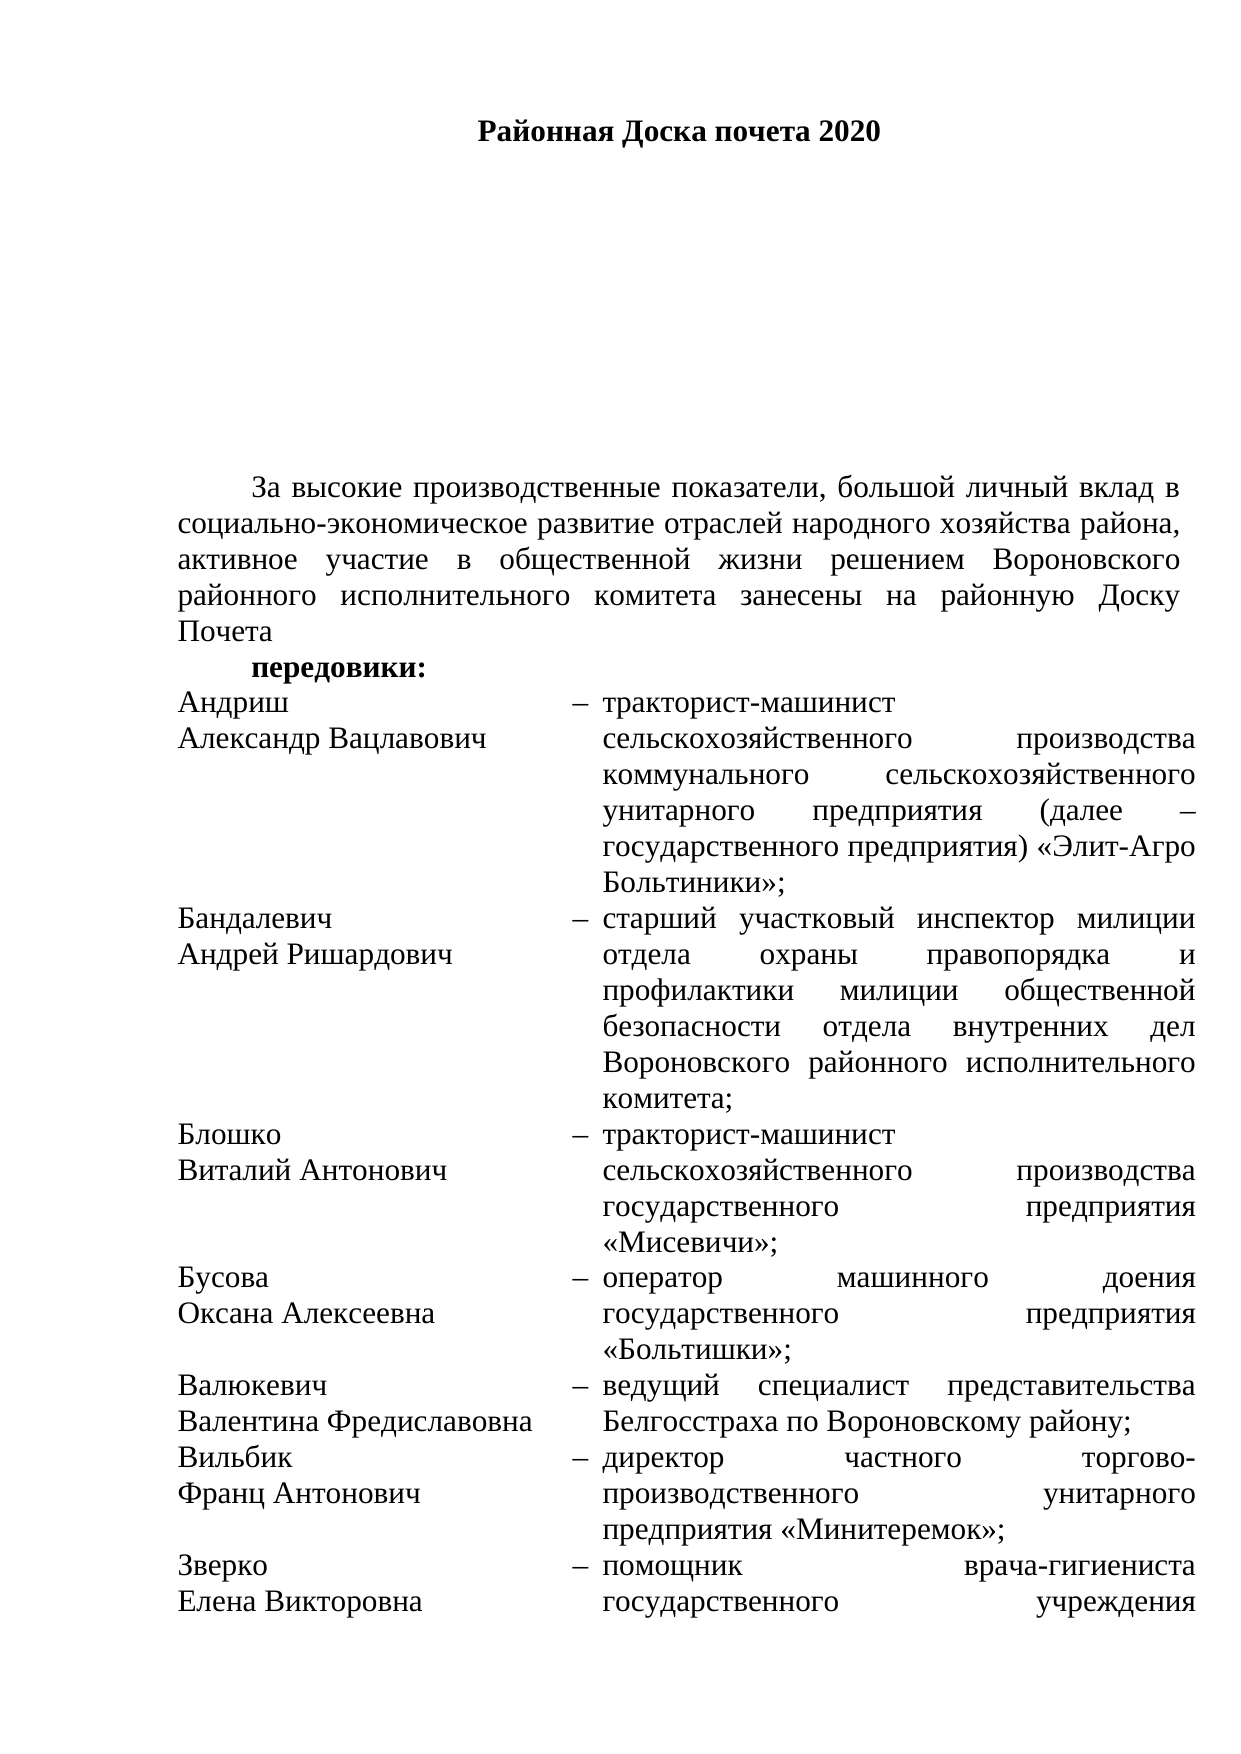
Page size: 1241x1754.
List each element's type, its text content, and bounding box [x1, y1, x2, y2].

table_cell тракторист-машинист сельскохозяйственного производства государственного предприятия «Мисевичи»; [591, 1115, 1196, 1259]
table_cell – [561, 1546, 591, 1618]
table_cell ведущий специалист представительства Белгосстраха по Вороновскому району; [591, 1367, 1196, 1438]
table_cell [166, 1546, 561, 1618]
table_cell Бандалевич Андрей Ришардович [166, 899, 561, 1115]
table_cell Вильбик Франц Антонович [166, 1439, 561, 1546]
text Районная Доска почета 2020 [177, 118, 1181, 147]
table_header тракторист-машинист сельскохозяйственного производства коммунального сельскохозяйственного унитарного предприятия (далее – государственного предприятия) «Элит-Агро Больтиники»; [591, 684, 1196, 899]
table_header – [561, 684, 591, 899]
text За высокие производственные показатели, большой личный вклад в социально-экономическое развитие отраслей народного хозяйства района, активное участие в общественной жизни решением Вороновского районного исполнительного комитета занесены на районную Доску Почета [177, 468, 1181, 648]
table_cell старший участковый инспектор милиции отдела охраны правопорядка и профилактики милиции общественной безопасности отдела внутренних дел Вороновского районного исполнительного комитета; [591, 899, 1196, 1115]
table_cell – [561, 899, 591, 1115]
text передовики: [177, 648, 1181, 684]
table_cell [591, 1546, 1196, 1618]
table_cell Бусова Оксана Алексеевна [166, 1259, 561, 1367]
table_cell директор частного торгово-производственного унитарного предприятия «Минитеремок»; [591, 1439, 1196, 1546]
table_cell Блошко Виталий Антонович [166, 1115, 561, 1259]
table_cell – [561, 1367, 591, 1438]
table_cell оператор машинного доения государственного предприятия «Больтишки»; [591, 1259, 1196, 1367]
table_cell Валюкевич Валентина Фредиславовна [166, 1367, 561, 1438]
table_cell – [561, 1259, 591, 1367]
table_cell – [561, 1115, 591, 1259]
table_header Андриш Александр Вацлавович [166, 684, 561, 899]
table_cell – [561, 1439, 591, 1546]
